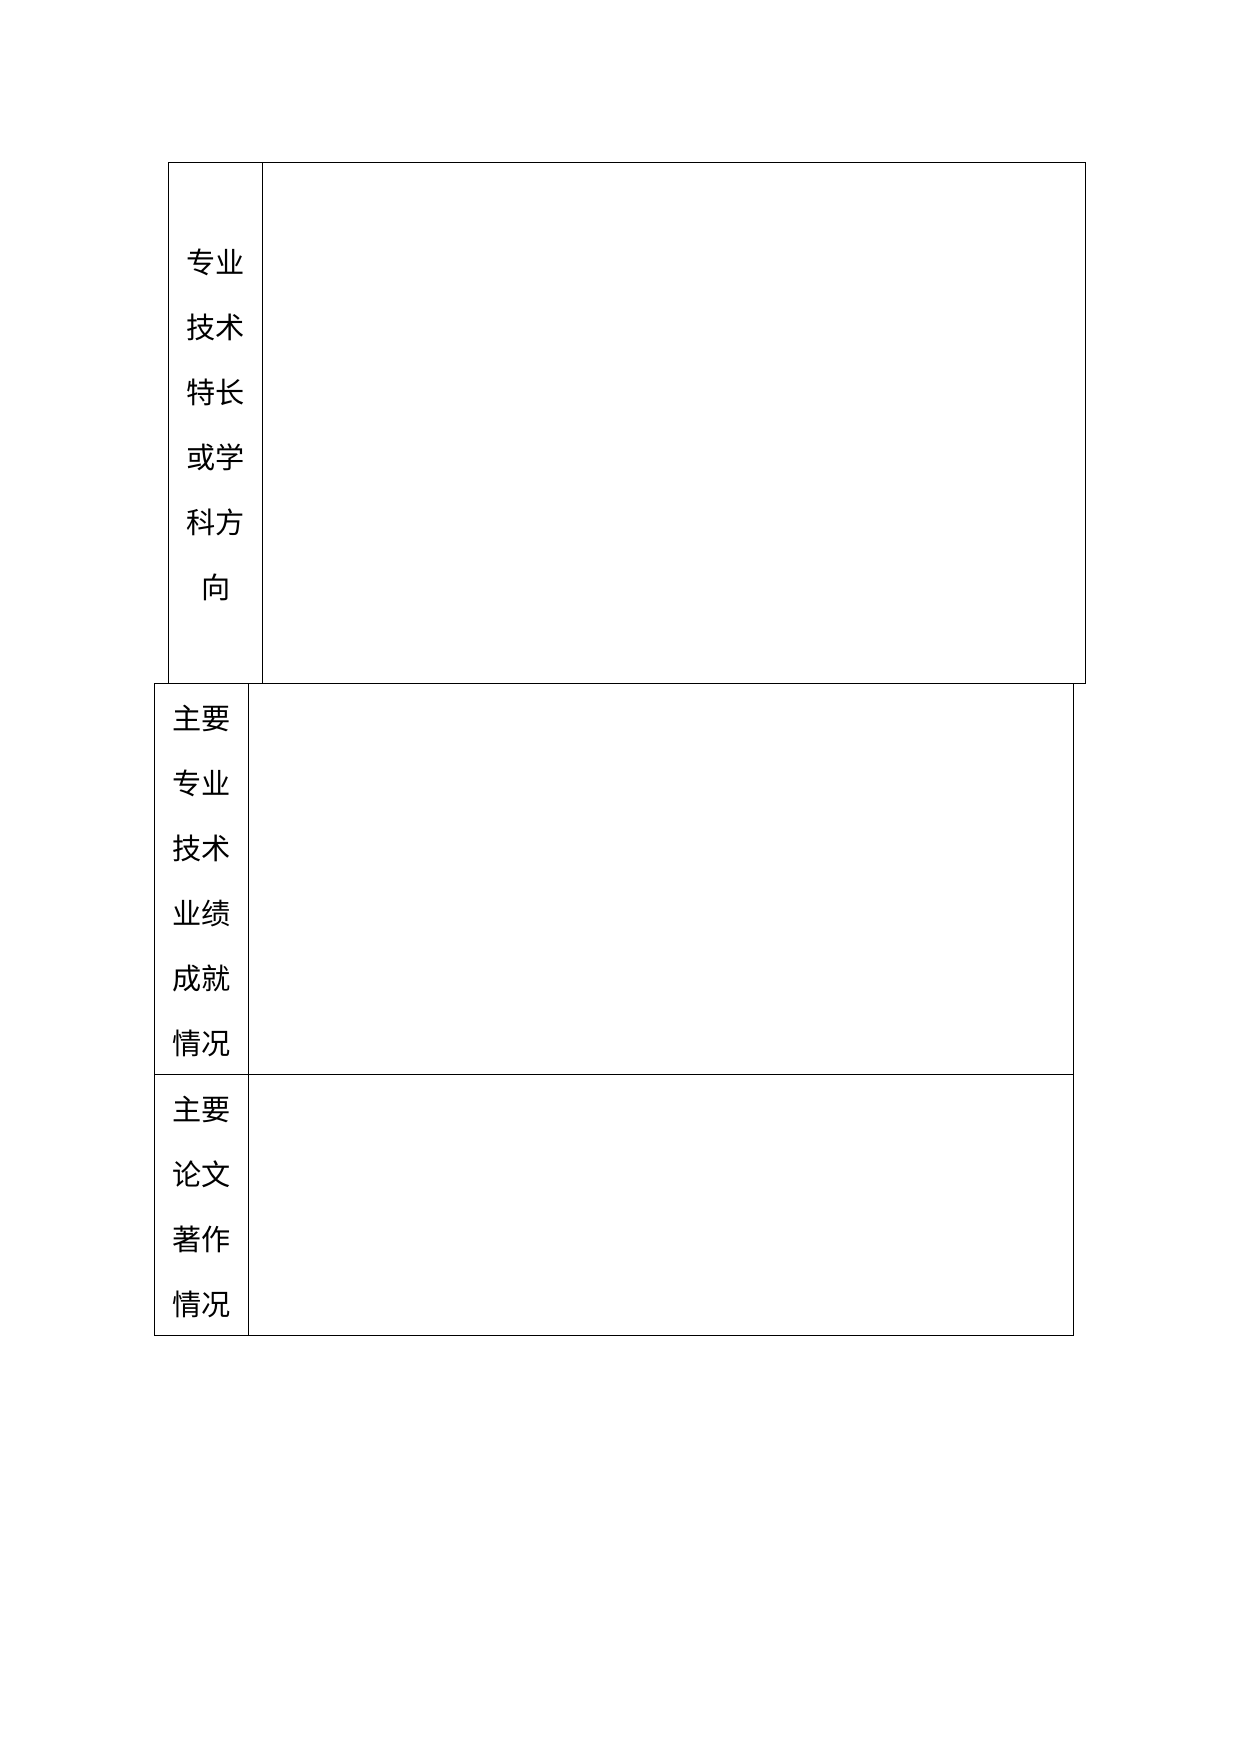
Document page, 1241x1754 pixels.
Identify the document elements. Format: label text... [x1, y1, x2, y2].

table_cell 专业技术特长或学科方向 [169, 163, 262, 683]
table_cell [263, 163, 1085, 683]
table_cell [249, 1075, 1073, 1335]
table_cell 主要论文著作情况 [155, 1075, 248, 1335]
table_cell 主要专业技术业绩成就情况 [155, 684, 248, 1074]
table_cell [249, 684, 1073, 1074]
